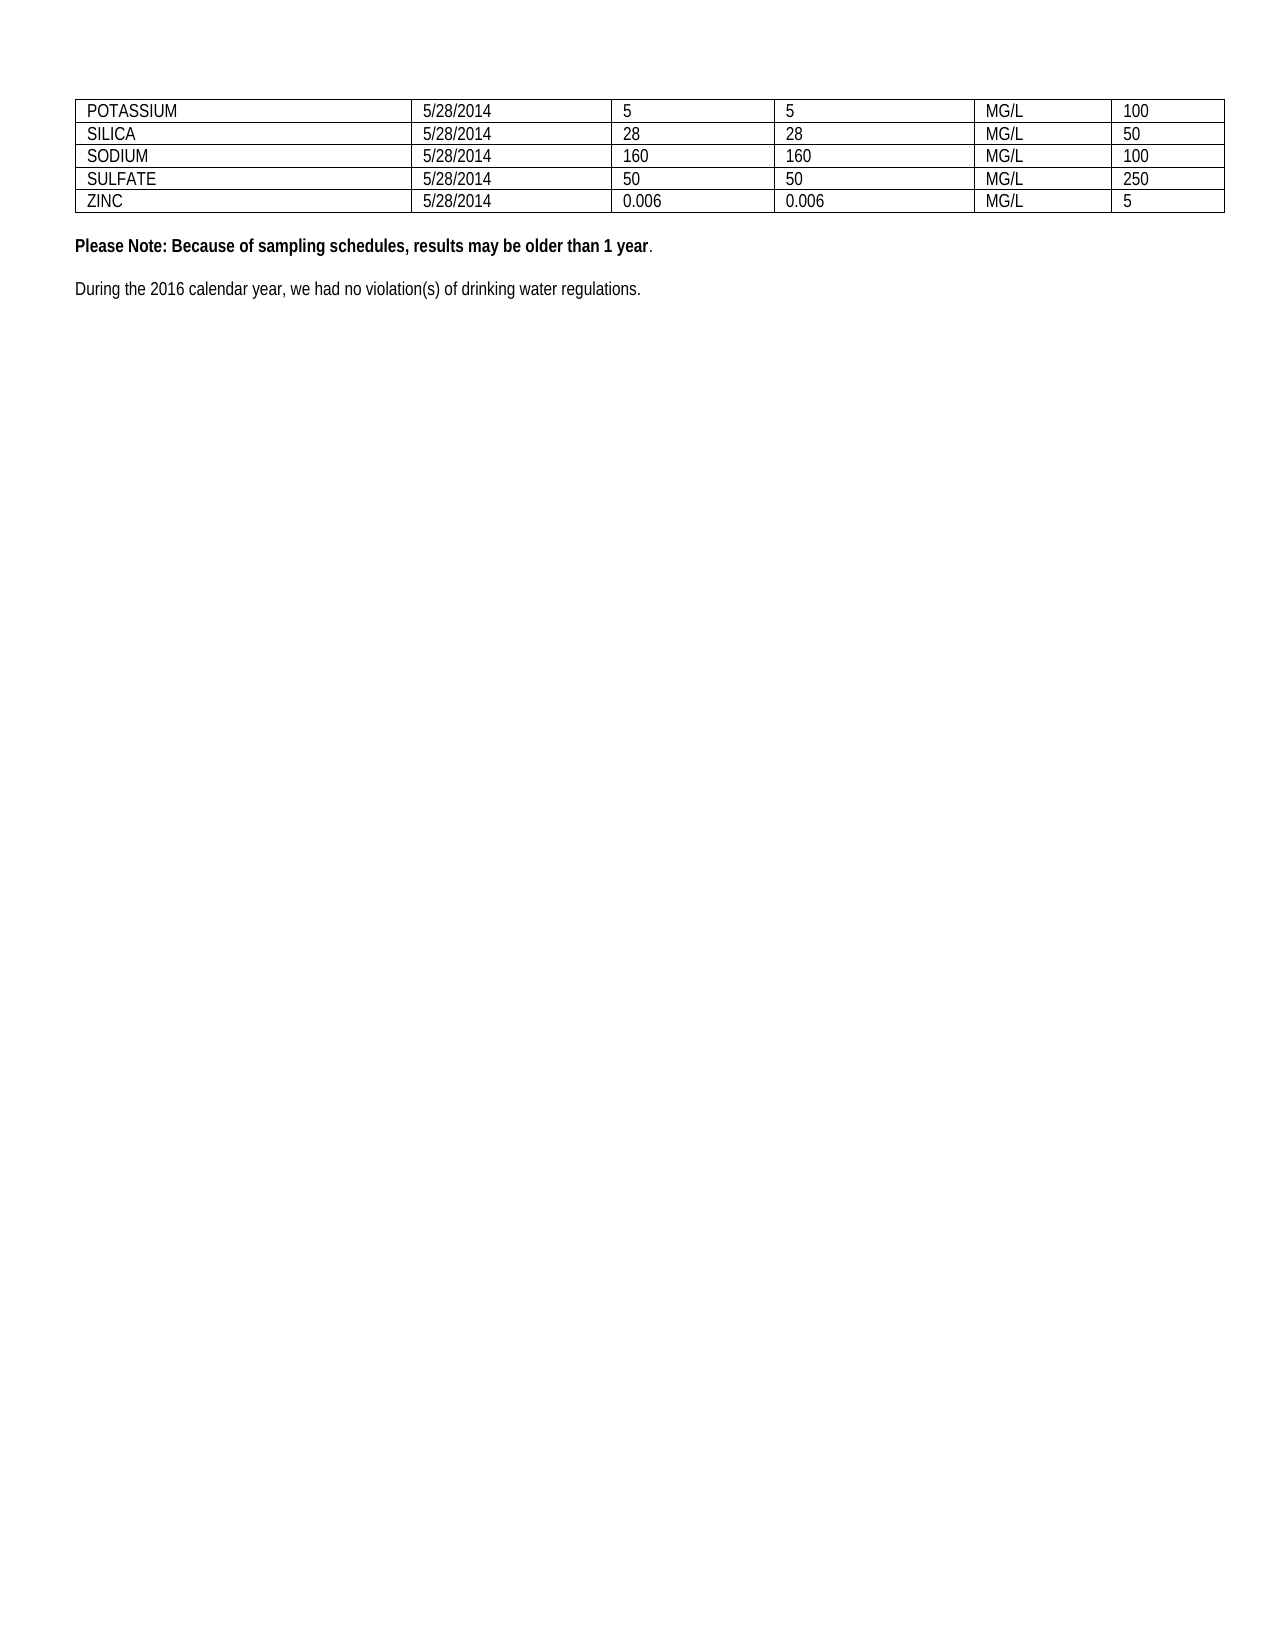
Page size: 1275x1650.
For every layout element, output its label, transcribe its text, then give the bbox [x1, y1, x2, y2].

table_cell SULFATE [76, 168, 411, 189]
text Please Note: Because of sampling schedules, results may be older than 1 year. [75, 234, 1200, 256]
table_cell 0.006 [775, 190, 974, 212]
table_cell 50 [1112, 123, 1224, 144]
table_cell 5 [1112, 190, 1224, 212]
table_cell 5 [775, 100, 974, 122]
table_cell MG/L [975, 190, 1111, 212]
table_cell 5 [612, 100, 774, 122]
table_cell MG/L [975, 168, 1111, 189]
table_cell 0.006 [612, 190, 774, 212]
table_cell MG/L [975, 123, 1111, 144]
table_cell MG/L [975, 145, 1111, 167]
table_cell 160 [612, 145, 774, 167]
table_cell 160 [775, 145, 974, 167]
table_cell 5/28/2014 [412, 145, 611, 167]
table_cell 5/28/2014 [412, 190, 611, 212]
table_cell 5/28/2014 [412, 100, 611, 122]
text During the 2016 calendar year, we had no violation(s) of drinking water regulations. [75, 278, 1200, 299]
table_cell 250 [1112, 168, 1224, 189]
table_cell 100 [1112, 100, 1224, 122]
table_cell 28 [775, 123, 974, 144]
table_cell 100 [1112, 145, 1224, 167]
table_cell 5/28/2014 [412, 123, 611, 144]
table_cell 50 [775, 168, 974, 189]
table_cell SILICA [76, 123, 411, 144]
table_cell 5/28/2014 [412, 168, 611, 189]
table_cell POTASSIUM [76, 100, 411, 122]
table_cell ZINC [76, 190, 411, 212]
table_cell 50 [612, 168, 774, 189]
table_cell MG/L [975, 100, 1111, 122]
table_cell 28 [612, 123, 774, 144]
table_cell SODIUM [76, 145, 411, 167]
